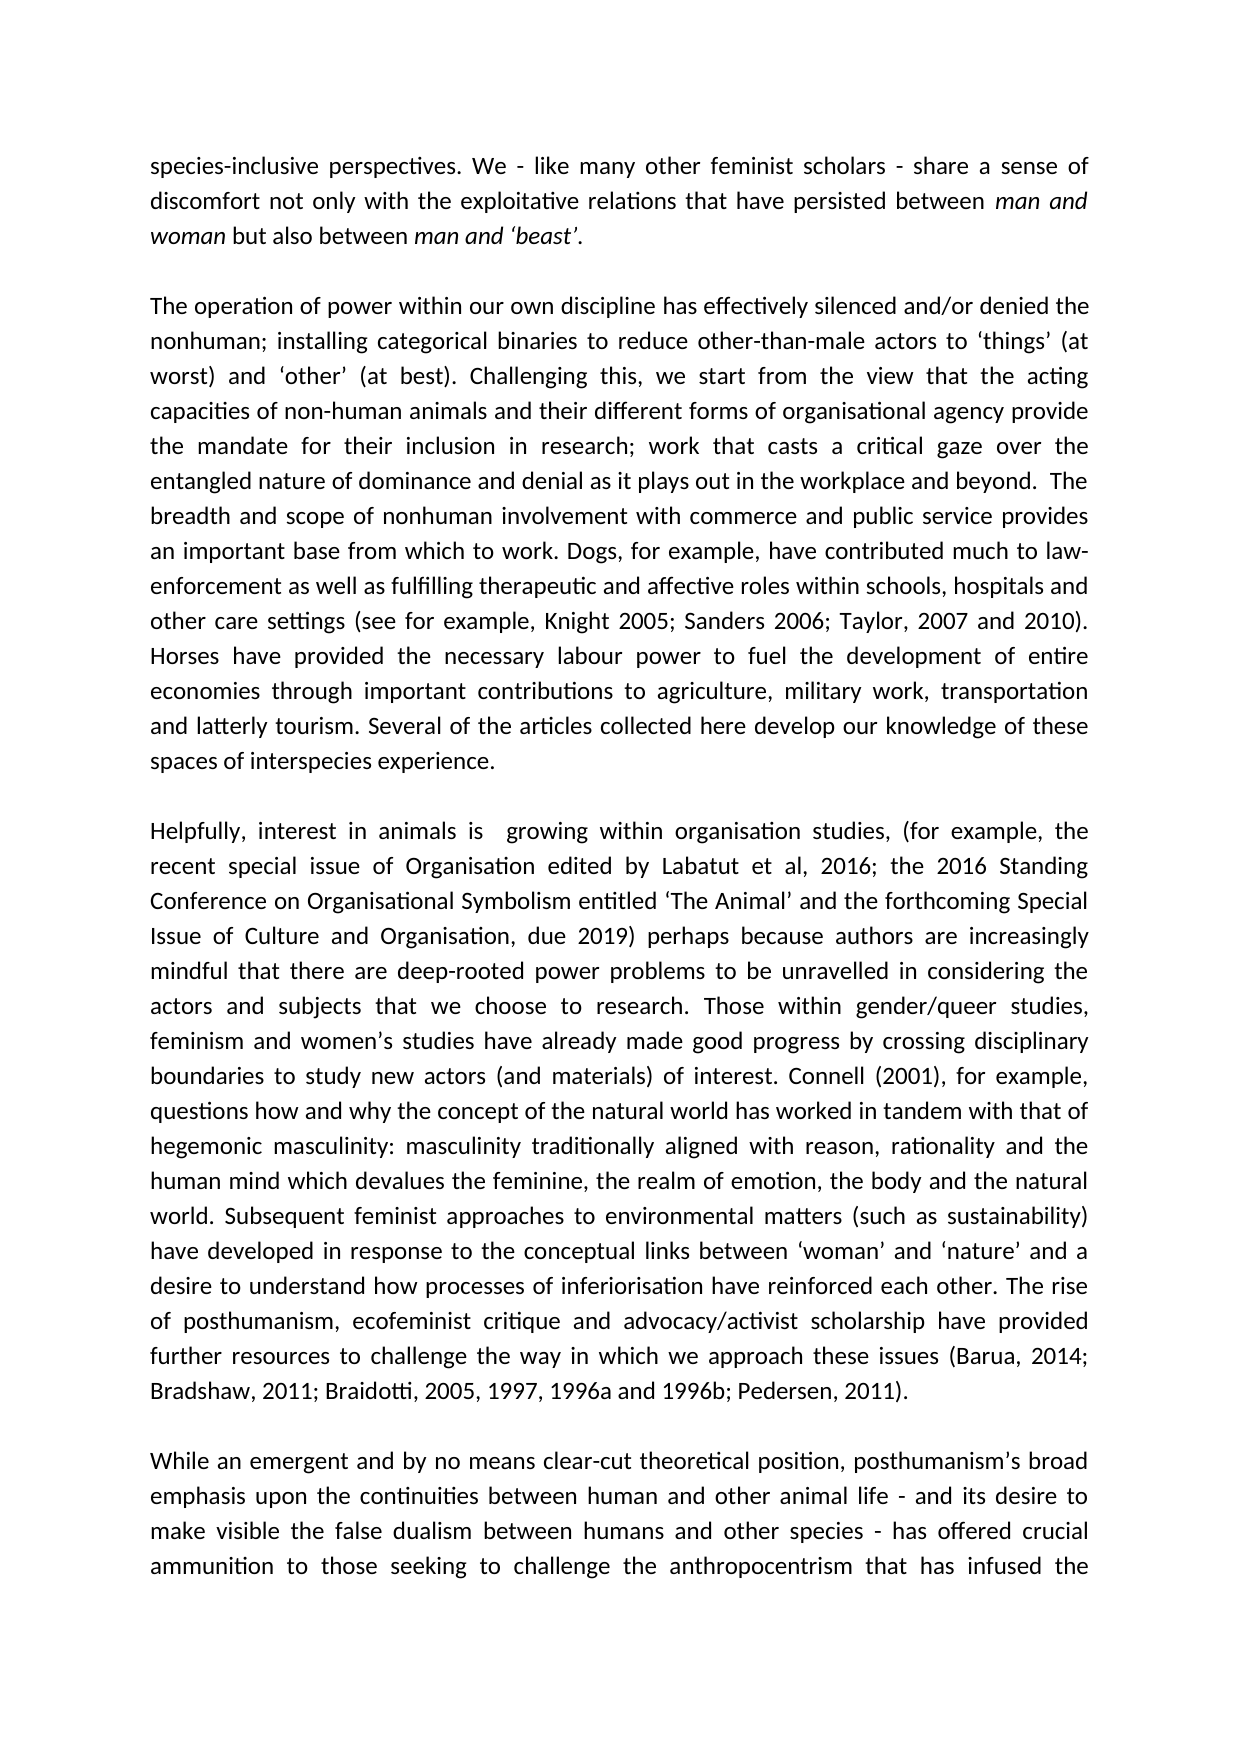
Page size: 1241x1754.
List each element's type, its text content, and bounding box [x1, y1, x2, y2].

text The operation of power within our own discipline has effectively silenced and/or denied the nonhuman; installing categorical binaries to reduce other-than-male actors to ‘things’ (at worst) and ‘other’ (at best). Challenging this, we start from the view that the acting capacities of non-human animals and their different forms of organisational agency provide the mandate for their inclusion in research; work that casts a critical gaze over the entangled nature of dominance and denial as it plays out in the workplace and beyond. The breadth and scope of nonhuman involvement with commerce and public service provides an important base from which to work. Dogs, for example, have contributed much to law-enforcement as well as fulfilling therapeutic and affective roles within schools, hospitals and other care settings (see for example, Knight 2005; Sanders 2006; Taylor, 2007 and 2010). Horses have provided the necessary labour power to fuel the development of entire economies through important contributions to agriculture, military work, transportation and latterly tourism. Several of the articles collected here develop our knowledge of these spaces of interspecies experience. [150, 290, 1090, 776]
text Helpfully, interest in animals is growing within organisation studies, (for example, the recent special issue of Organisation edited by Labatut et al, 2016; the 2016 Standing Conference on Organisational Symbolism entitled ‘The Animal’ and the forthcoming Special Issue of Culture and Organisation, due 2019) perhaps because authors are increasingly mindful that there are deep-rooted power problems to be unravelled in considering the actors and subjects that we choose to research. Those within gender/queer studies, feminism and women’s studies have already made good progress by crossing disciplinary boundaries to study new actors (and materials) of interest. Connell (2001), for example, questions how and why the concept of the natural world has worked in tandem with that of hegemonic masculinity: masculinity traditionally aligned with reason, rationality and the human mind which devalues the feminine, the realm of emotion, the body and the natural world. Subsequent feminist approaches to environmental matters (such as sustainability) have developed in response to the conceptual links between ‘woman’ and ‘nature’ and a desire to understand how processes of inferiorisation have reinforced each other. The rise of posthumanism, ecofeminist critique and advocacy/activist scholarship have provided further resources to challenge the way in which we approach these issues (Barua, 2014; Bradshaw, 2011; Braidotti, 2005, 1997, 1996a and 1996b; Pedersen, 2011). [150, 815, 1090, 1406]
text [150, 1445, 1090, 1581]
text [150, 150, 1090, 251]
